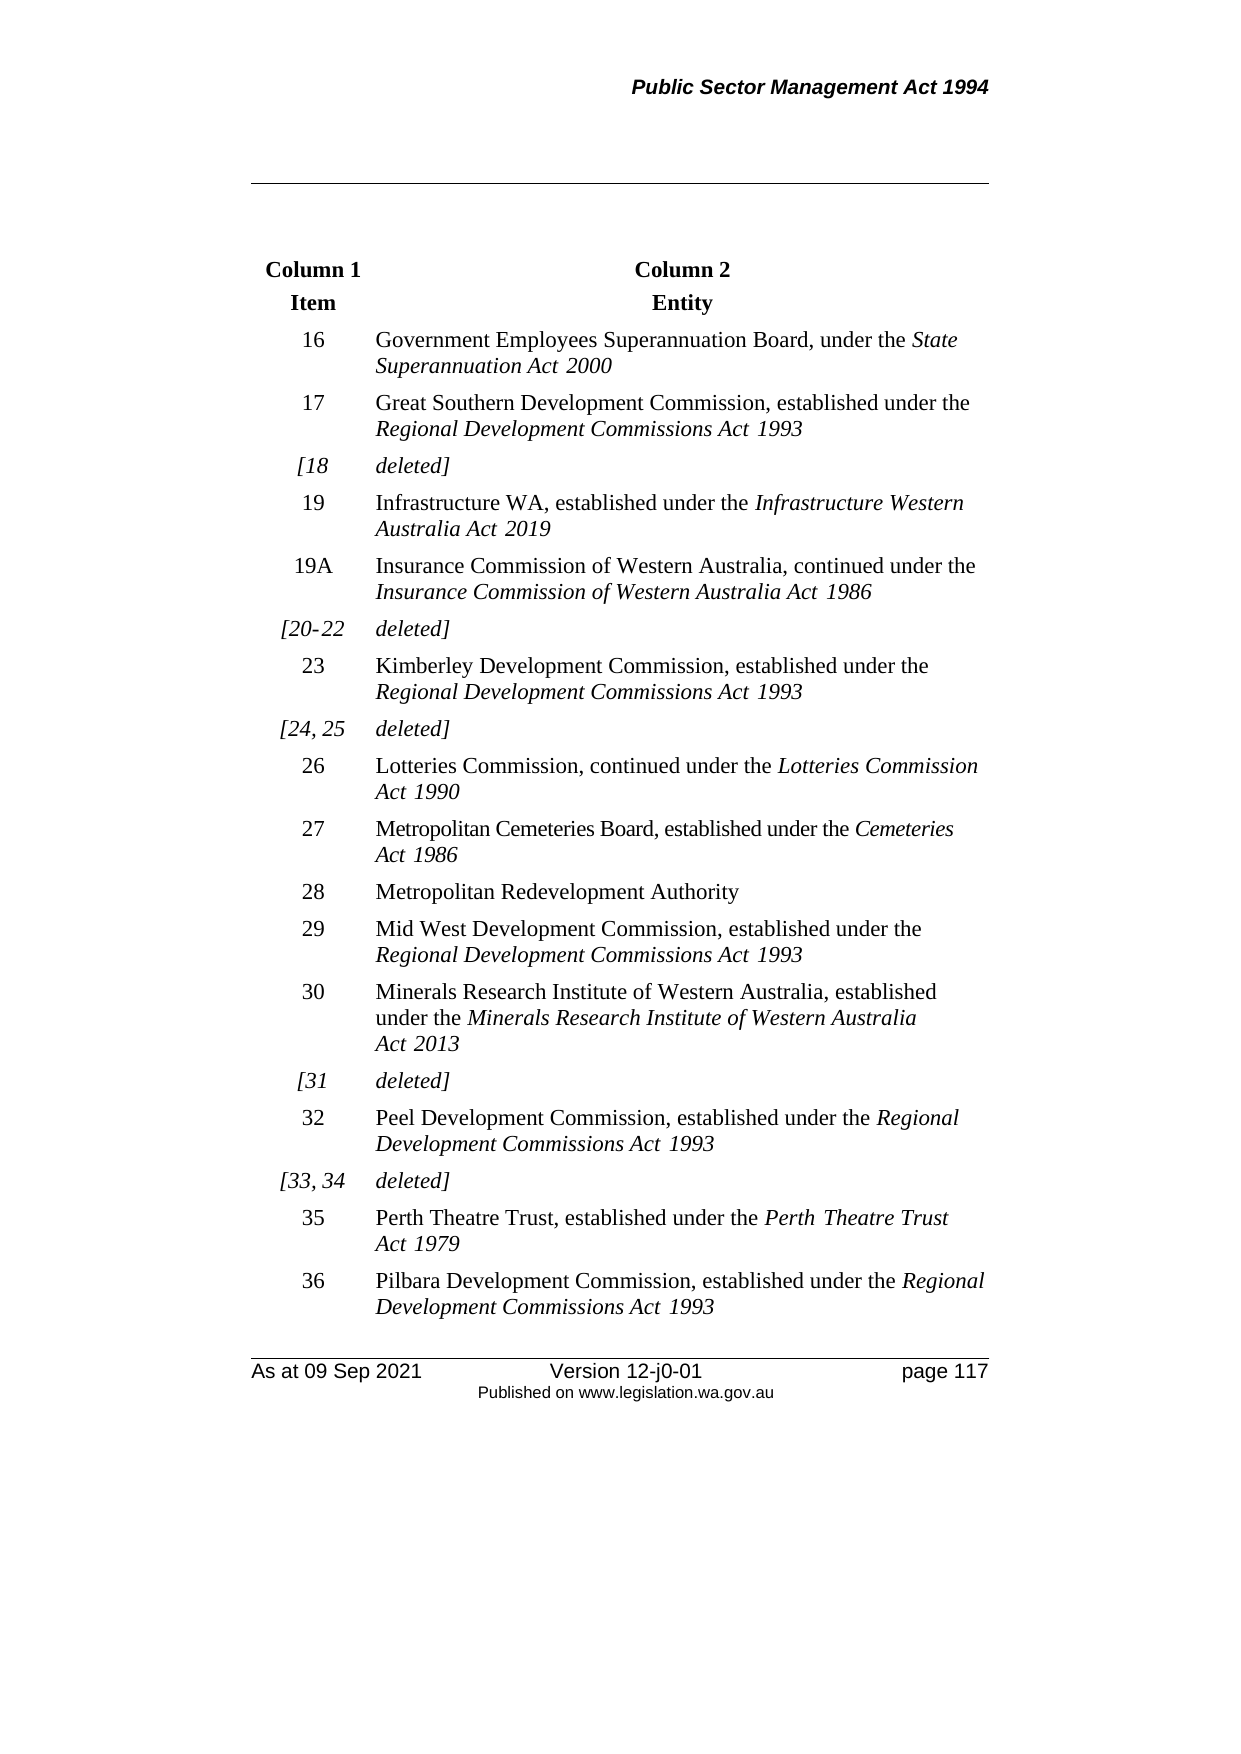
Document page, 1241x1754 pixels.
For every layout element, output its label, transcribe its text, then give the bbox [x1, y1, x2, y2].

table_cell 16 [257, 315, 369, 378]
table_cell 19A [257, 541, 369, 604]
table_cell [31 [257, 1057, 369, 1094]
table_cell 32 [257, 1094, 369, 1157]
table_cell deleted] [369, 705, 995, 741]
table_cell 27 [257, 804, 369, 867]
table_cell Perth Theatre Trust, established under the Perth Theatre Trust Act 1979 [369, 1194, 995, 1257]
table_cell 35 [257, 1194, 369, 1257]
table_cell Minerals Research Institute of Western Australia, established under the Minerals Research Institute of Western Australia Act 2013 [369, 968, 995, 1057]
table_cell [33, 34 [257, 1157, 369, 1193]
table_header Column 2 Entity [369, 248, 995, 315]
table_cell deleted] [369, 1157, 995, 1193]
table_cell Metropolitan Cemeteries Board, established under the Cemeteries Act 1986 [369, 804, 995, 867]
table_cell [20-22 [257, 605, 369, 641]
table_cell Kimberley Development Commission, established under the Regional Development Commissions Act 1993 [369, 641, 995, 704]
table_cell [24, 25 [257, 705, 369, 741]
table_cell 36 [257, 1257, 369, 1320]
table_cell 17 [257, 379, 369, 442]
table_cell 26 [257, 741, 369, 804]
table_cell Metropolitan Redevelopment Authority [369, 868, 995, 904]
table_cell Lotteries Commission, continued under the Lotteries Commission Act 1990 [369, 741, 995, 804]
table_cell 19 [257, 478, 369, 541]
table_cell deleted] [369, 605, 995, 641]
table_cell Peel Development Commission, established under the Regional Development Commissions Act 1993 [369, 1094, 995, 1157]
table_cell deleted] [369, 442, 995, 478]
table_cell Government Employees Superannuation Board, under the State Superannuation Act 2000 [369, 315, 995, 378]
table_cell [18 [257, 442, 369, 478]
table_cell Infrastructure WA, established under the Infrastructure Western Australia Act 2019 [369, 478, 995, 541]
table_cell Insurance Commission of Western Australia, continued under the Insurance Commission of Western Australia Act 1986 [369, 541, 995, 604]
table_cell Pilbara Development Commission, established under the Regional Development Commissions Act 1993 [369, 1257, 995, 1320]
table_header Column 1 Item [257, 248, 369, 315]
table_cell 23 [257, 641, 369, 704]
table_cell 29 [257, 904, 369, 967]
table_cell 30 [257, 968, 369, 1057]
table_cell Mid West Development Commission, established under the Regional Development Commissions Act 1993 [369, 904, 995, 967]
table_cell Great Southern Development Commission, established under the Regional Development Commissions Act 1993 [369, 379, 995, 442]
table_cell deleted] [369, 1057, 995, 1094]
table_cell 28 [257, 868, 369, 904]
